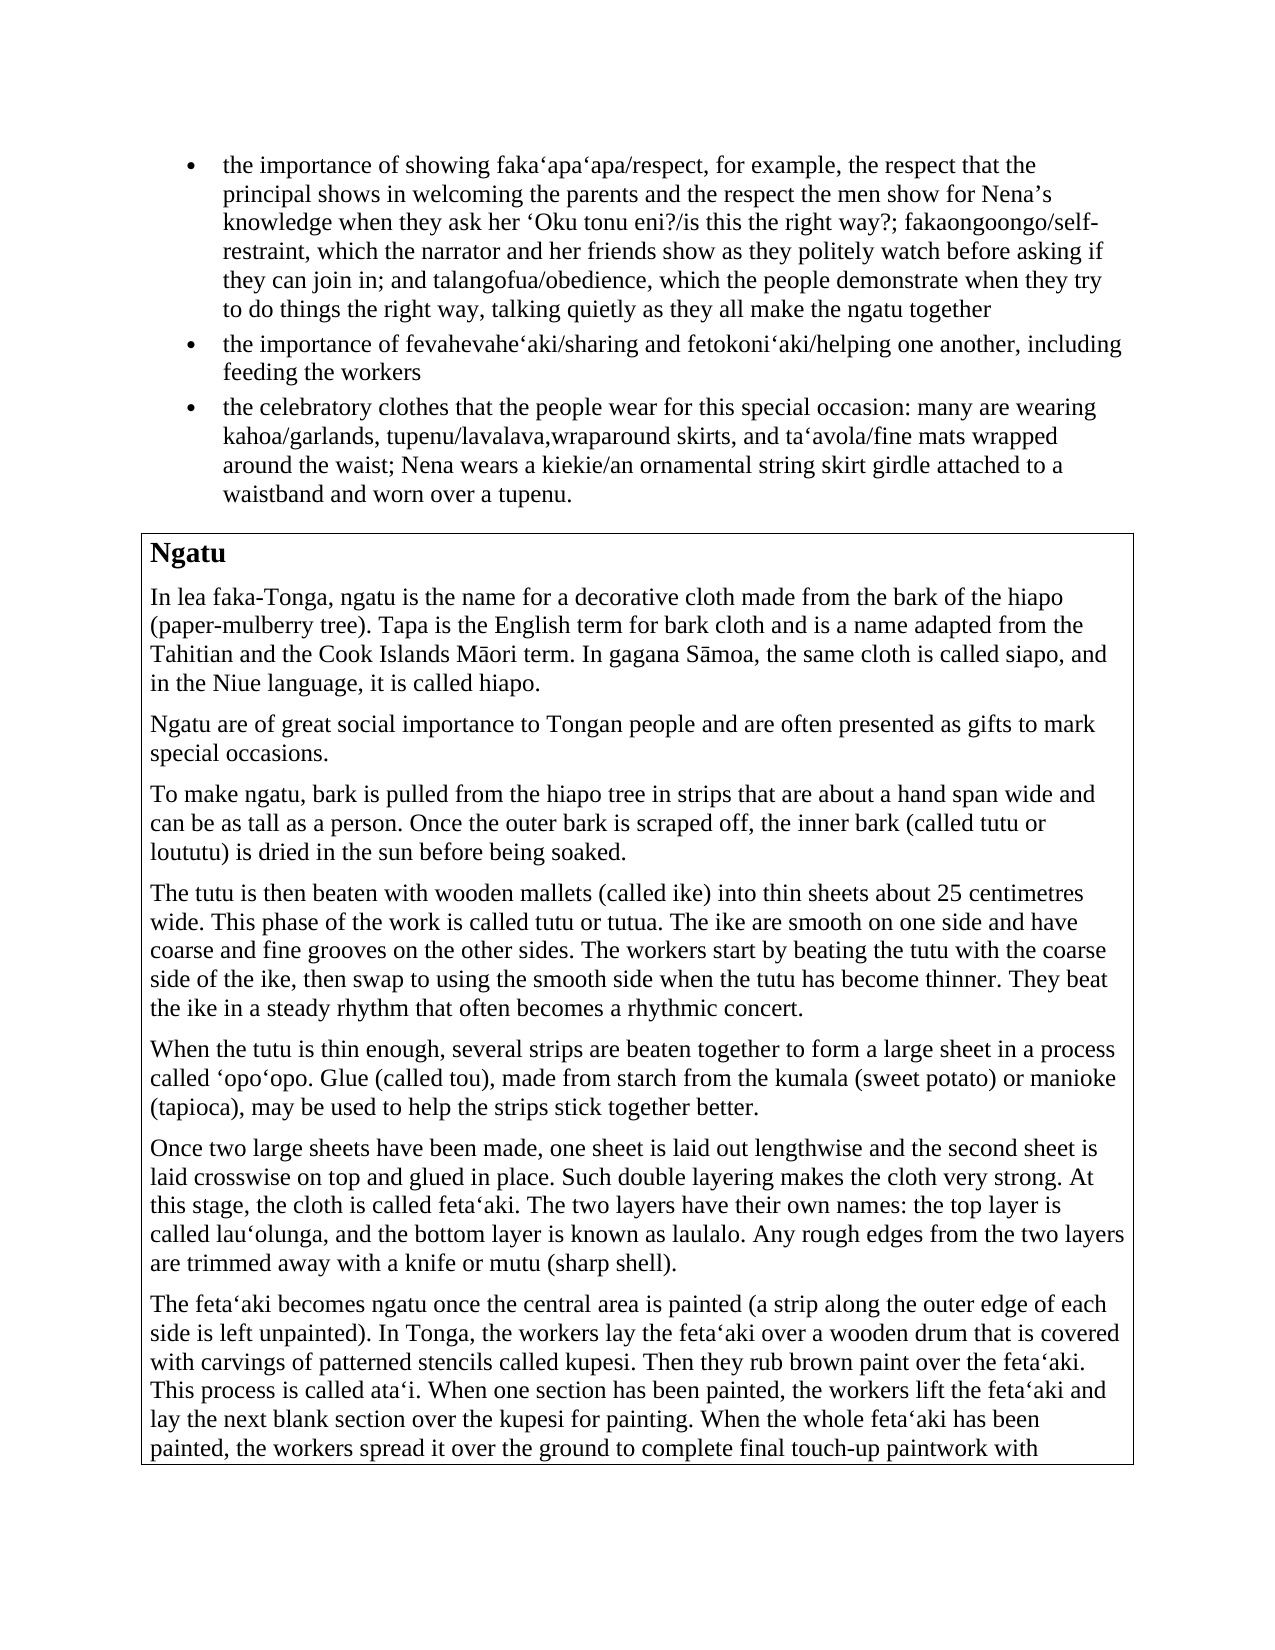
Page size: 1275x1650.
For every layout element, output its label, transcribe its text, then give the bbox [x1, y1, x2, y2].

text Ngatu are of great social importance to Tongan people and are often presented as gifts to mark special occasions. [142, 706, 1133, 767]
subtitle Ngatu [142, 534, 1133, 569]
text In lea faka-Tonga, ngatu is the name for a decorative cloth made from the bark of the hiapo (paper-mulberry tree). Tapa is the English term for bark cloth and is a name adapted from the Tahitian and the Cook Islands Māori term. In gagana Sāmoa, the same cloth is called siapo, and in the Niue language, it is called hiapo. [142, 578, 1133, 697]
text To make ngatu, bark is pulled from the hiapo tree in strips that are about a hand span wide and can be as tall as a person. Once the outer bark is scraped off, the inner bark (called tutu or loututu) is dried in the sun before being soaked. [142, 776, 1133, 865]
list the importance of fevahevahe‘aki/sharing and fetokoni‘aki/helping one another, including feeding the workers [187, 329, 1125, 386]
text When the tutu is thin enough, several strips are beaten together to form a large sheet in a process called ‘opo‘opo. Glue (called tou), made from starch from the kumala (sweet potato) or manioke (tapioca), may be used to help the strips stick together better. [142, 1031, 1133, 1120]
text The tutu is then beaten with wooden mallets (called ike) into thin sheets about 25 centimetres wide. This phase of the work is called tutu or tutua. The ike are smooth on one side and have coarse and fine grooves on the other sides. The workers start by beating the tutu with the coarse side of the ike, then swap to using the smooth side when the tutu has become thinner. They beat the ike in a steady rhythm that often becomes a rhythmic concert. [142, 875, 1133, 1022]
list the importance of showing faka‘apa‘apa/respect, for example, the respect that the principal shows in welcoming the parents and the respect the men show for Nena’s knowledge when they ask her ‘Oku tonu eni?/is this the right way?; fakaongoongo/self-restraint, which the narrator and her friends show as they politely watch before asking if they can join in; and talangofua/obedience, which the people demonstrate when they try to do things the right way, talking quietly as they all make the ngatu together [187, 150, 1125, 322]
list the celebratory clothes that the people wear for this special occasion: many are wearing kahoa/garlands, tupenu/lavalava,wraparound skirts, and ta‘avola/fine mats wrapped around the waist; Nena wears a kiekie/an ornamental string skirt girdle attached to a waistband and worn over a tupenu. [187, 392, 1125, 507]
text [142, 1286, 1133, 1464]
text Once two large sheets have been made, one sheet is laid out lengthwise and the second sheet is laid crosswise on top and glued in place. Such double layering makes the cloth very strong. At this stage, the cloth is called feta‘aki. The two layers have their own names: the top layer is called lau‘olunga, and the bottom layer is known as laulalo. Any rough edges from the two layers are trimmed away with a knife or mutu (sharp shell). [142, 1130, 1133, 1277]
